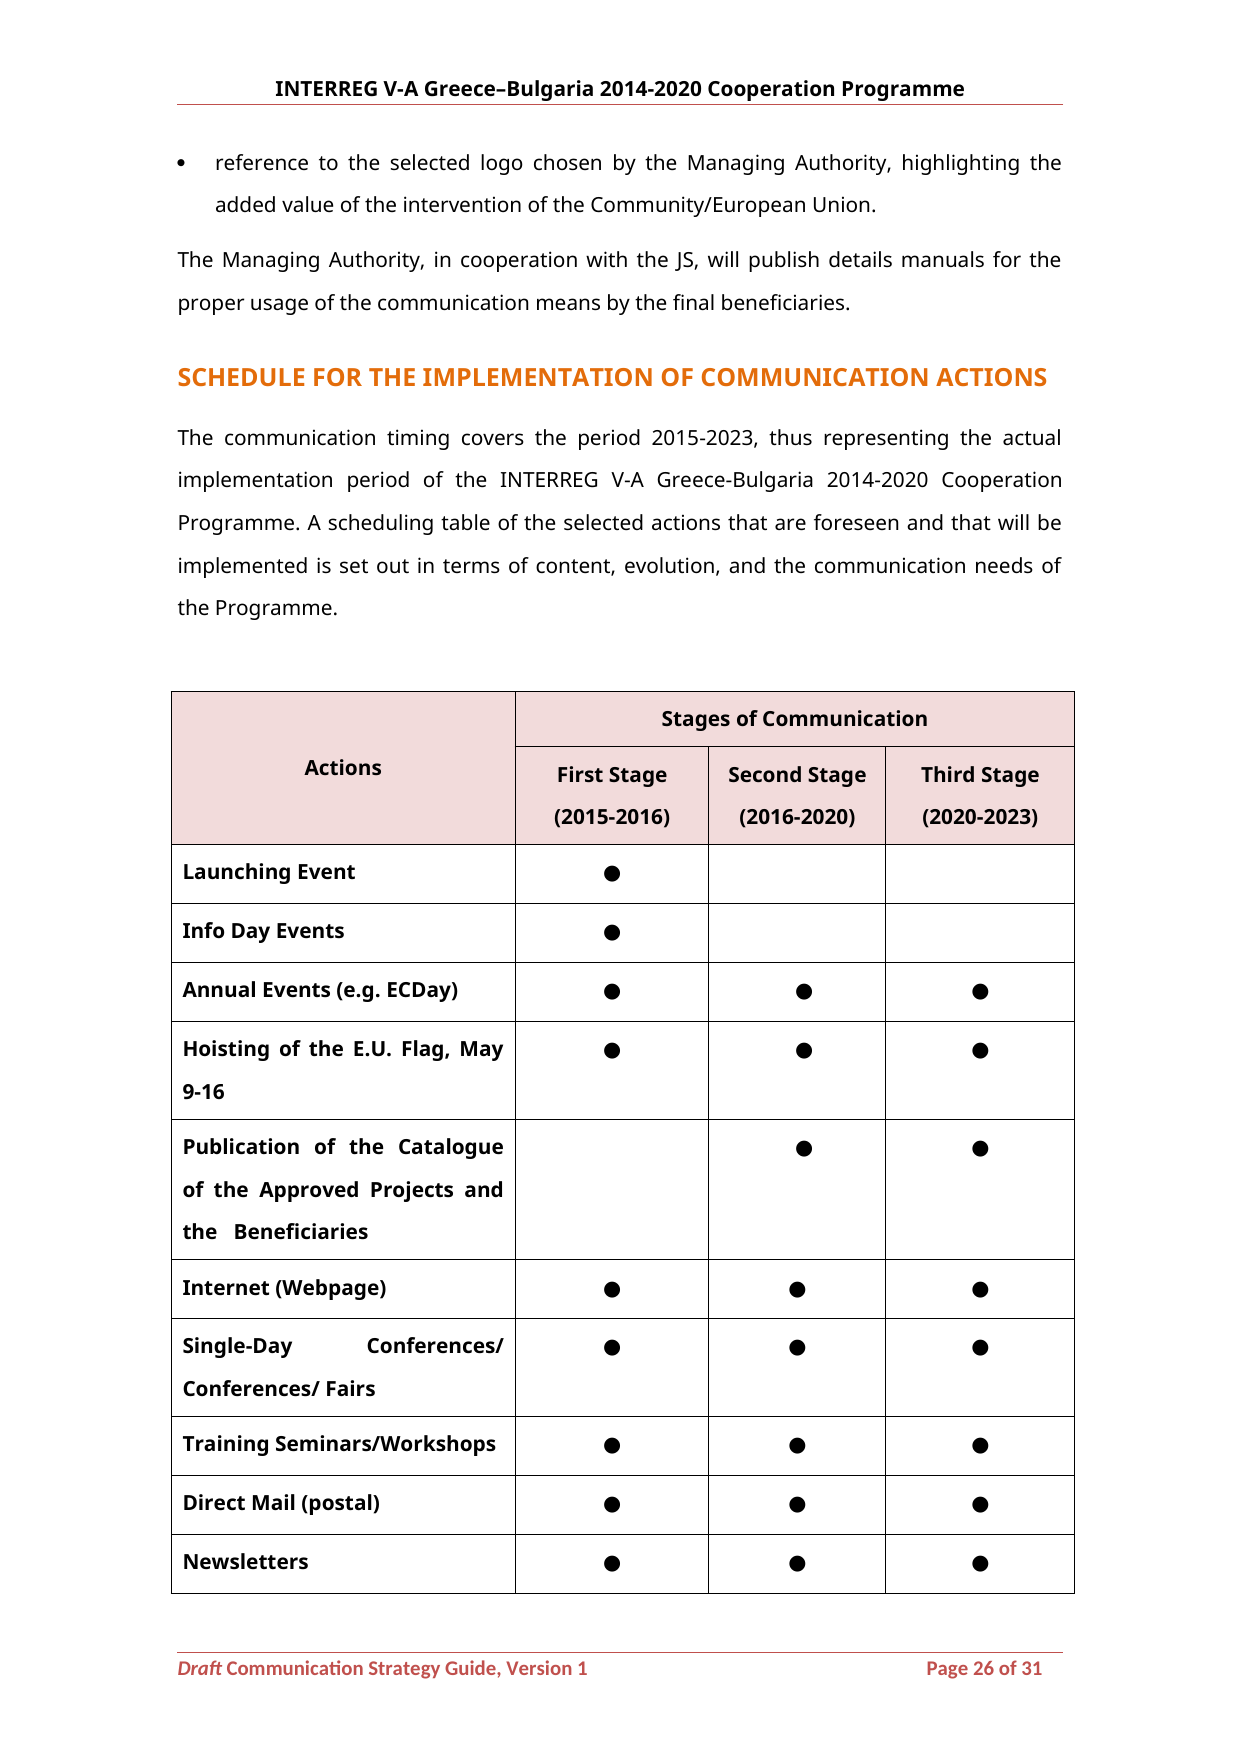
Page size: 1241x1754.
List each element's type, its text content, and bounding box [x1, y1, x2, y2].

table_cell ● [709, 1319, 885, 1416]
table_cell ● [516, 904, 708, 962]
table_header Stages of Communication [516, 692, 1074, 746]
table_cell ● [516, 1535, 708, 1593]
table_cell ● [709, 1535, 885, 1593]
table_cell Annual Events (e.g. ECDay) [172, 963, 515, 1021]
table_cell ● [886, 1260, 1074, 1318]
table_cell ● [886, 1417, 1074, 1475]
table_cell ● [886, 1022, 1074, 1119]
table_cell Training Seminars/Workshops [172, 1417, 515, 1475]
table_cell Internet (Webpage) [172, 1260, 515, 1318]
table_cell ● [886, 963, 1074, 1021]
table_cell Newsletters [172, 1535, 515, 1593]
table_cell [516, 1120, 708, 1259]
table_cell [886, 904, 1074, 962]
table_cell ● [709, 963, 885, 1021]
table_cell ● [886, 1476, 1074, 1534]
table_cell ● [516, 963, 708, 1021]
text The Managing Authority, in cooperation with the JS, will publish details manuals for the proper usage of the communication means by the final beneficiaries. [177, 245, 1063, 316]
table_cell [709, 845, 885, 903]
table_cell ● [516, 1022, 708, 1119]
list reference to the selected logo chosen by the Managing Authority, highlighting the added value of the intervention of the Community/European Union. [177, 148, 1063, 219]
table_cell ● [886, 1120, 1074, 1259]
table_cell ● [516, 1260, 708, 1318]
table_cell ● [886, 1535, 1074, 1593]
text The communication timing covers the period 2015-2023, thus representing the actual implementation period of the INTERREG V-A Greece-Bulgaria 2014-2020 Cooperation Programme. A scheduling table of the selected actions that are foreseen and that will be implemented is set out in terms of content, evolution, and the communication needs of the Programme. [177, 423, 1063, 622]
table_cell ● [886, 1319, 1074, 1416]
table_cell First Stage (2015-2016) [516, 747, 708, 844]
table_cell ● [516, 1417, 708, 1475]
table_cell Single-Day Conferences/ Conferences/ Fairs [172, 1319, 515, 1416]
table_cell ● [709, 1022, 885, 1119]
table_header Actions [172, 692, 515, 844]
table_cell Publication of the Catalogue of the Approved Projects and the Beneficiaries [172, 1120, 515, 1259]
table_cell [886, 845, 1074, 903]
table_cell ● [516, 845, 708, 903]
table_cell Info Day Events [172, 904, 515, 962]
table_cell ● [709, 1417, 885, 1475]
table_cell Direct Mail (postal) [172, 1476, 515, 1534]
table_cell Second Stage (2016-2020) [709, 747, 885, 844]
table_cell Hoisting of the E.U. Flag, May 9-16 [172, 1022, 515, 1119]
table_cell ● [516, 1476, 708, 1534]
subtitle Schedule for the Implementation of Communication Actions [177, 360, 1063, 394]
table_cell [709, 904, 885, 962]
table_cell ● [709, 1260, 885, 1318]
table_cell Third Stage (2020-2023) [886, 747, 1074, 844]
table_cell Launching Event [172, 845, 515, 903]
table_cell ● [516, 1319, 708, 1416]
table_cell ● [709, 1476, 885, 1534]
table_cell ● [709, 1120, 885, 1259]
